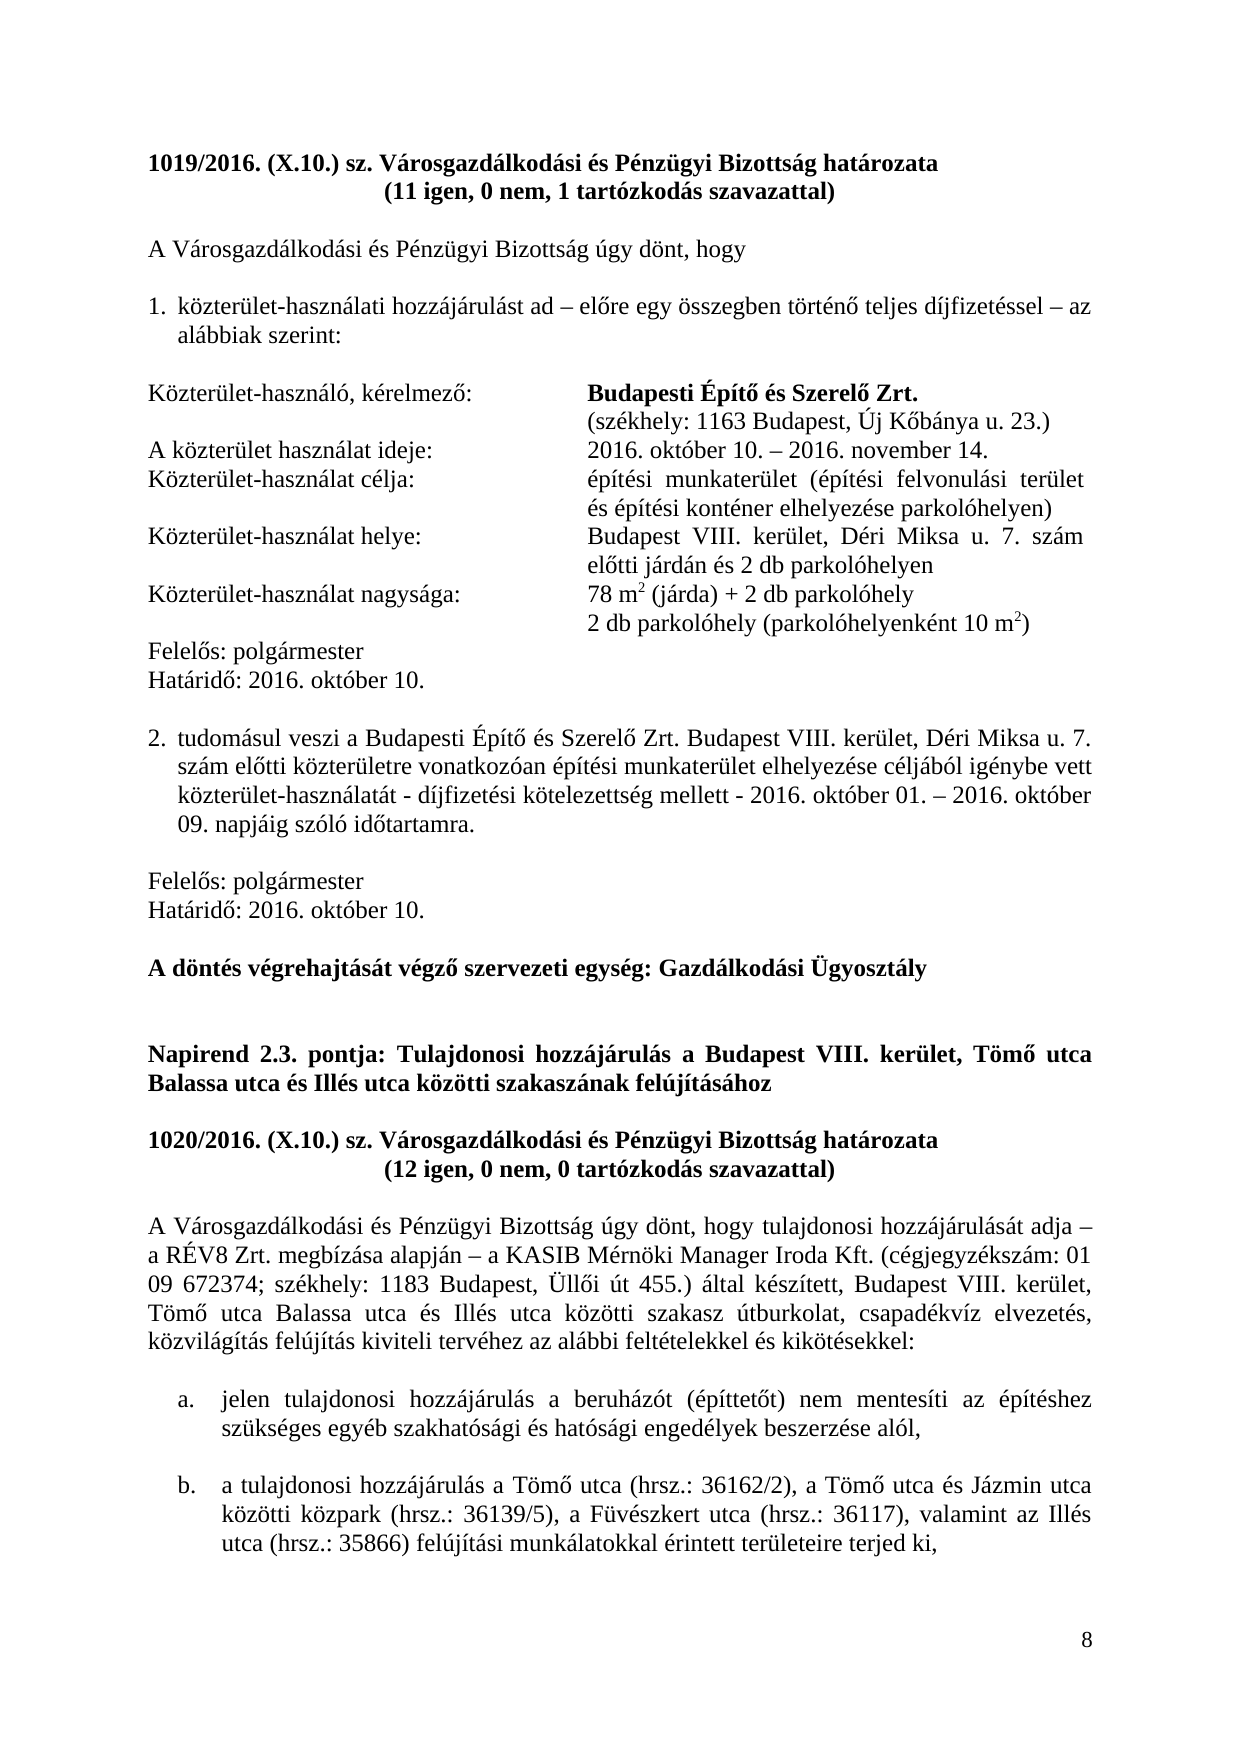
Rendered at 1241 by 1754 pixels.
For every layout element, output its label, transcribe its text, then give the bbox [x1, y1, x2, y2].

text A Városgazdálkodási és Pénzügyi Bizottság úgy dönt, hogy [148, 234, 1093, 263]
text Felelős: polgármester [148, 866, 1093, 895]
table_header Budapesti Építő és Szerelő Zrt. (székhely: 1163 Budapest, Új Kőbánya u. 23.) 2016. október 10. – 2016. november 14. építési munkaterület (építési felvonulási terület és építési konténer elhelyezése parkolóhelyen) Budapest VIII. kerület, Déri Miksa u. 7. szám előtti járdán és 2 db parkolóhelyen 78 m2 (járda) + 2 db parkolóhely 2 db parkolóhely (parkolóhelyenként 10 m2) [576, 378, 1096, 636]
text 1019/2016. (X.10.) sz. Városgazdálkodási és Pénzügyi Bizottság határozata [148, 148, 1093, 176]
text A Városgazdálkodási és Pénzügyi Bizottság úgy dönt, hogy tulajdonosi hozzájárulását adja – a RÉV8 Zrt. megbízása alapján – a KASIB Mérnöki Manager Iroda Kft. (cégjegyzékszám: 01 09 672374; székhely: 1183 Budapest, Üllői út 455.) által készített, Budapest VIII. kerület, Tömő utca Balassa utca és Illés utca közötti szakasz útburkolat, csapadékvíz elvezetés, közvilágítás felújítás kiviteli tervéhez az alábbi feltételekkel és kikötésekkel: [148, 1211, 1093, 1355]
text (12 igen, 0 nem, 0 tartózkodás szavazattal) [384, 1154, 1093, 1183]
text A döntés végrehajtását végző szervezeti egység: Gazdálkodási Ügyosztály [148, 953, 1093, 981]
list közterület-használati hozzájárulást ad – előre egy összegben történő teljes díjfizetéssel – az alábbiak szerint: [148, 291, 1093, 349]
text Határidő: 2016. október 10. [148, 895, 1093, 924]
text Felelős: polgármester [148, 636, 1093, 665]
text 1020/2016. (X.10.) sz. Városgazdálkodási és Pénzügyi Bizottság határozata [148, 1125, 1093, 1154]
list tudomásul veszi a Budapesti Építő és Szerelő Zrt. Budapest VIII. kerület, Déri Miksa u. 7. szám előtti közterületre vonatkozóan építési munkaterület elhelyezése céljából igénybe vett közterület-használatát - díjfizetési kötelezettség mellett - 2016. október 01. – 2016. október 09. napjáig szóló időtartamra. [148, 723, 1093, 838]
list jelen tulajdonosi hozzájárulás a beruházót (építtetőt) nem mentesíti az építéshez szükséges egyéb szakhatósági és hatósági engedélyek beszerzése alól, [177, 1384, 1093, 1441]
text Határidő: 2016. október 10. [148, 665, 1093, 694]
list a tulajdonosi hozzájárulás a Tömő utca (hrsz.: 36162/2), a Tömő utca és Jázmin utca közötti közpark (hrsz.: 36139/5), a Füvészkert utca (hrsz.: 36117), valamint az Illés utca (hrsz.: 35866) felújítási munkálatokkal érintett területeire terjed ki, [177, 1470, 1093, 1556]
text (11 igen, 0 nem, 1 tartózkodás szavazattal) [384, 176, 1093, 205]
text Napirend 2.3. pontja: Tulajdonosi hozzájárulás a Budapest VIII. kerület, Tömő utca Balassa utca és Illés utca közötti szakaszának felújításához [148, 1039, 1093, 1096]
